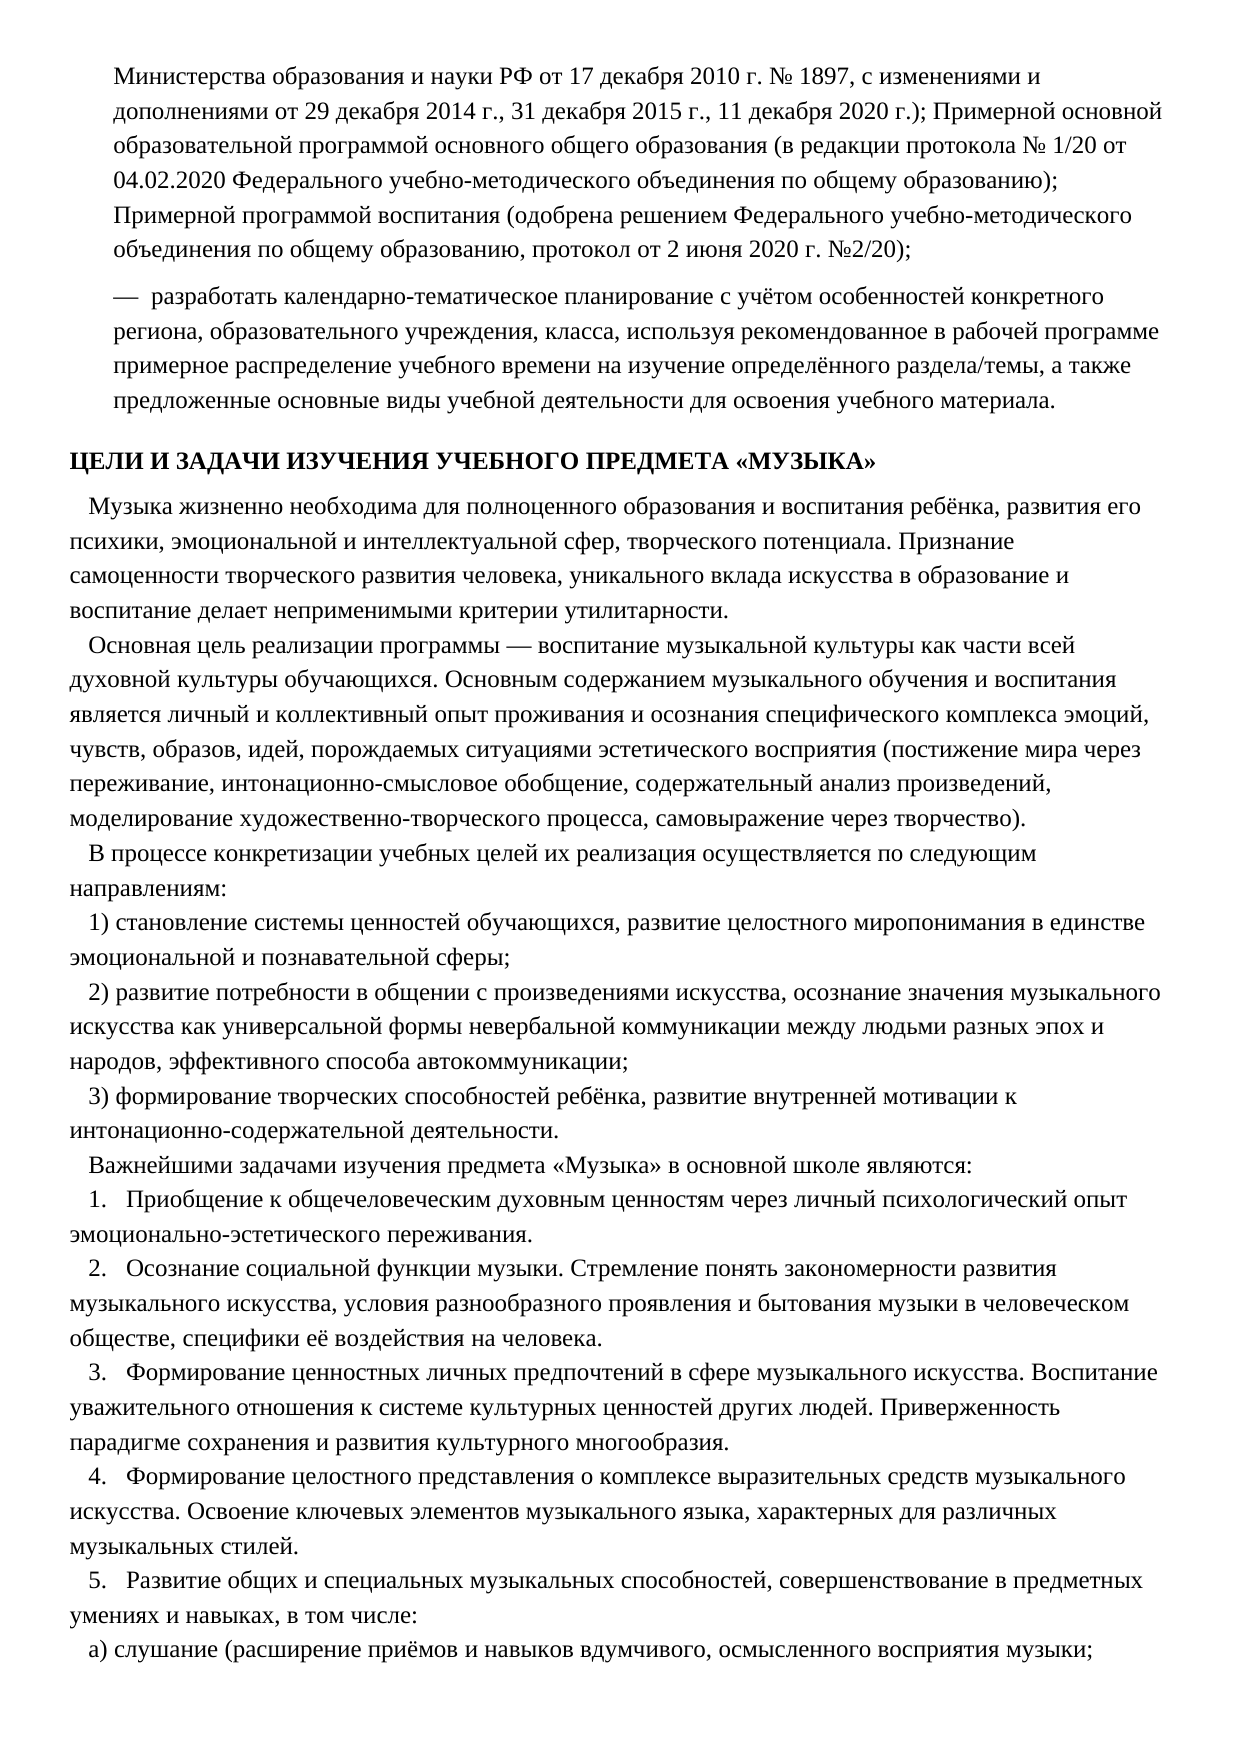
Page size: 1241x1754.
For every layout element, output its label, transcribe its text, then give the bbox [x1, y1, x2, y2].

text Важнейшими задачами изучения предмета «Музыка» в основной школе являются: [88, 1150, 1182, 1179]
list Развитие общих и специальных музыкальных способностей, совершенствование в предметных умениях и навыках, в том числе: [69, 1566, 1144, 1629]
text Музыка жизненно необходима для полноценного образования и воспитания ребёнка, развития его психики, эмоциональной и интеллектуальной сфер, творческого потенциала. Признание самоценности творческого развития человека, уникального вклада искусства в образование и воспитание делает неприменимыми критерии утилитарности. [69, 491, 1144, 624]
text Министерства образования и науки РФ от 17 декабря 2010 г. № 1897, с изменениями и дополнениями от 29 декабря 2014 г., 31 декабря 2015 г., 11 декабря 2020 г.); Примерной основной образовательной программой основного общего образования (в редакции протокола № 1/20 от 04.02.2020 Федерального учебно-методического объединения по общему образованию); Примерной программой воспитания (одобрена решением Федерального учебно-методического объединения по общему образованию, протокол от 2 июня 2020 г. №2/20); [113, 61, 1165, 263]
list Формирование целостного представления о комплексе выразительных средств музыкального искусства. Освоение ключевых элементов музыкального языка, характерных для различных музыкальных стилей. [69, 1461, 1127, 1559]
list разработать календарно-тематическое планирование с учётом особенностей конкретного региона, образовательного учреждения, класса, используя рекомендованное в рабочей программе примерное распределение учебного времени на изучение определённого раздела/темы, а также предложенные основные виды учебной деятельности для освоения учебного материала. [113, 281, 1160, 414]
list Осознание социальной функции музыки. Стремление понять закономерности развития музыкального искусства, условия разнообразного проявления и бытования музыки в человеческом обществе, специфики её воздействия на человека. [69, 1253, 1131, 1351]
text а) слушание (расширение приёмов и навыков вдумчивого, осмысленного восприятия музыки; [88, 1635, 1182, 1663]
text ЦЕЛИ И ЗАДАЧИ ИЗУЧЕНИЯ УЧЕБНОГО ПРЕДМЕТА «МУЗЫКА» [69, 446, 1182, 475]
text В процессе конкретизации учебных целей их реализация осуществляется по следующим направлениям: [69, 838, 1039, 901]
list формирование творческих способностей ребёнка, развитие внутренней мотивации к интонационно-содержательной деятельности. [69, 1081, 1018, 1144]
list Приобщение к общечеловеческим духовным ценностям через личный психологический опыт эмоционально-эстетического переживания. [69, 1184, 1128, 1247]
text Основная цель реализации программы — воспитание музыкальной культуры как части всей духовной культуры обучающихся. Основным содержанием музыкального обучения и воспитания является личный и коллективный опыт проживания и осознания специфического комплекса эмоций, чувств, образов, идей, порождаемых ситуациями эстетического восприятия (постижение мира через переживание, интонационно-смысловое обобщение, содержательный анализ произведений, моделирование художественно-творческого процесса, самовыражение через творчество). [69, 630, 1162, 832]
list развитие потребности в общении с произведениями искусства, осознание значения музыкального искусства как универсальной формы невербальной коммуникации между людьми разных эпох и народов, эффективного способа автокоммуникации; [69, 977, 1162, 1075]
list Формирование ценностных личных предпочтений в сфере музыкального искусства. Воспитание уважительного отношения к системе культурных ценностей других людей. Приверженность парадигме сохранения и развития культурного многообразия. [69, 1357, 1159, 1456]
list становление системы ценностей обучающихся, развитие целостного миропонимания в единстве эмоциональной и познавательной сферы; [69, 907, 1146, 971]
